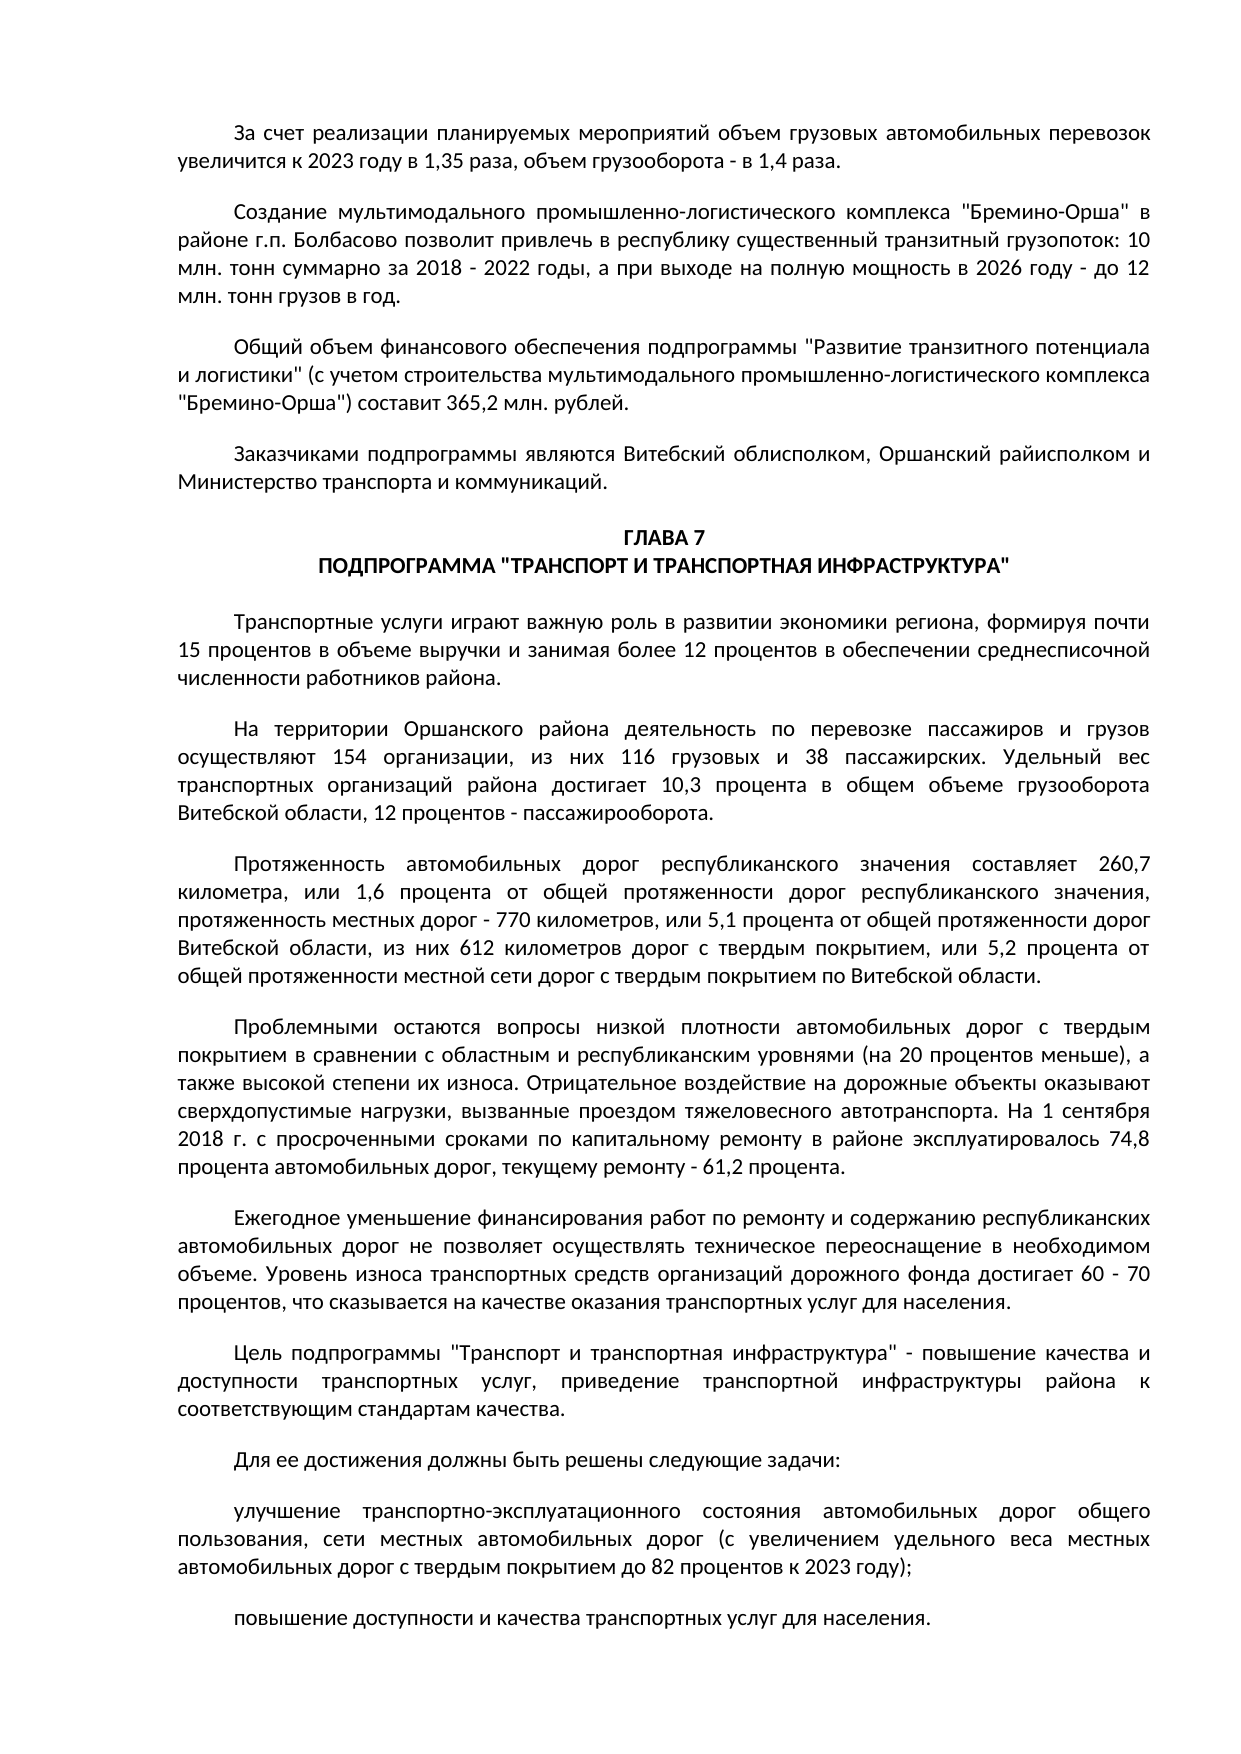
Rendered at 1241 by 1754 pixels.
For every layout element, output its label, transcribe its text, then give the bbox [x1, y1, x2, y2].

text Создание мультимодального промышленно-логистического комплекса "Бремино-Орша" в районе г.п. Болбасово позволит привлечь в республику существенный транзитный грузопоток: 10 млн. тонн суммарно за 2018 - 2022 годы, а при выходе на полную мощность в 2026 году - до 12 млн. тонн грузов в год. [177, 197, 1152, 309]
text Цель подпрограммы "Транспорт и транспортная инфраструктура" - повышение качества и доступности транспортных услуг, приведение транспортной инфраструктуры района к соответствующим стандартам качества. [177, 1338, 1152, 1422]
text На территории Оршанского района деятельность по перевозке пассажиров и грузов осуществляют 154 организации, из них 116 грузовых и 38 пассажирских. Удельный вес транспортных организаций района достигает 10,3 процента в общем объеме грузооборота Витебской области, 12 процентов - пассажирооборота. [177, 714, 1152, 826]
text Общий объем финансового обеспечения подпрограммы "Развитие транзитного потенциала и логистики" (с учетом строительства мультимодального промышленно-логистического комплекса "Бремино-Орша") составит 365,2 млн. рублей. [177, 332, 1152, 416]
text ГЛАВА 7 [177, 523, 1152, 551]
text Проблемными остаются вопросы низкой плотности автомобильных дорог с твердым покрытием в сравнении с областным и республиканским уровнями (на 20 процентов меньше), а также высокой степени их износа. Отрицательное воздействие на дорожные объекты оказывают сверхдопустимые нагрузки, вызванные проездом тяжеловесного автотранспорта. На 1 сентября 2018 г. с просроченными сроками по капитальному ремонту в районе эксплуатировалось 74,8 процента автомобильных дорог, текущему ремонту - 61,2 процента. [177, 1012, 1152, 1180]
text Транспортные услуги играют важную роль в развитии экономики региона, формируя почти 15 процентов в объеме выручки и занимая более 12 процентов в обеспечении среднесписочной численности работников района. [177, 607, 1152, 691]
text Для ее достижения должны быть решены следующие задачи: [177, 1445, 1152, 1473]
text Заказчиками подпрограммы являются Витебский облисполком, Оршанский райисполком и Министерство транспорта и коммуникаций. [177, 439, 1152, 495]
text ПОДПРОГРАММА "ТРАНСПОРТ И ТРАНСПОРТНАЯ ИНФРАСТРУКТУРА" [177, 551, 1152, 579]
text Ежегодное уменьшение финансирования работ по ремонту и содержанию республиканских автомобильных дорог не позволяет осуществлять техническое переоснащение в необходимом объеме. Уровень износа транспортных средств организаций дорожного фонда достигает 60 - 70 процентов, что сказывается на качестве оказания транспортных услуг для населения. [177, 1203, 1152, 1315]
text улучшение транспортно-эксплуатационного состояния автомобильных дорог общего пользования, сети местных автомобильных дорог (с увеличением удельного веса местных автомобильных дорог с твердым покрытием до 82 процентов к 2023 году); [177, 1496, 1152, 1580]
text повышение доступности и качества транспортных услуг для населения. [177, 1603, 1152, 1631]
text Протяженность автомобильных дорог республиканского значения составляет 260,7 километра, или 1,6 процента от общей протяженности дорог республиканского значения, протяженность местных дорог - 770 километров, или 5,1 процента от общей протяженности дорог Витебской области, из них 612 километров дорог с твердым покрытием, или 5,2 процента от общей протяженности местной сети дорог с твердым покрытием по Витебской области. [177, 849, 1152, 989]
text За счет реализации планируемых мероприятий объем грузовых автомобильных перевозок увеличится к 2023 году в 1,35 раза, объем грузооборота - в 1,4 раза. [177, 118, 1152, 174]
